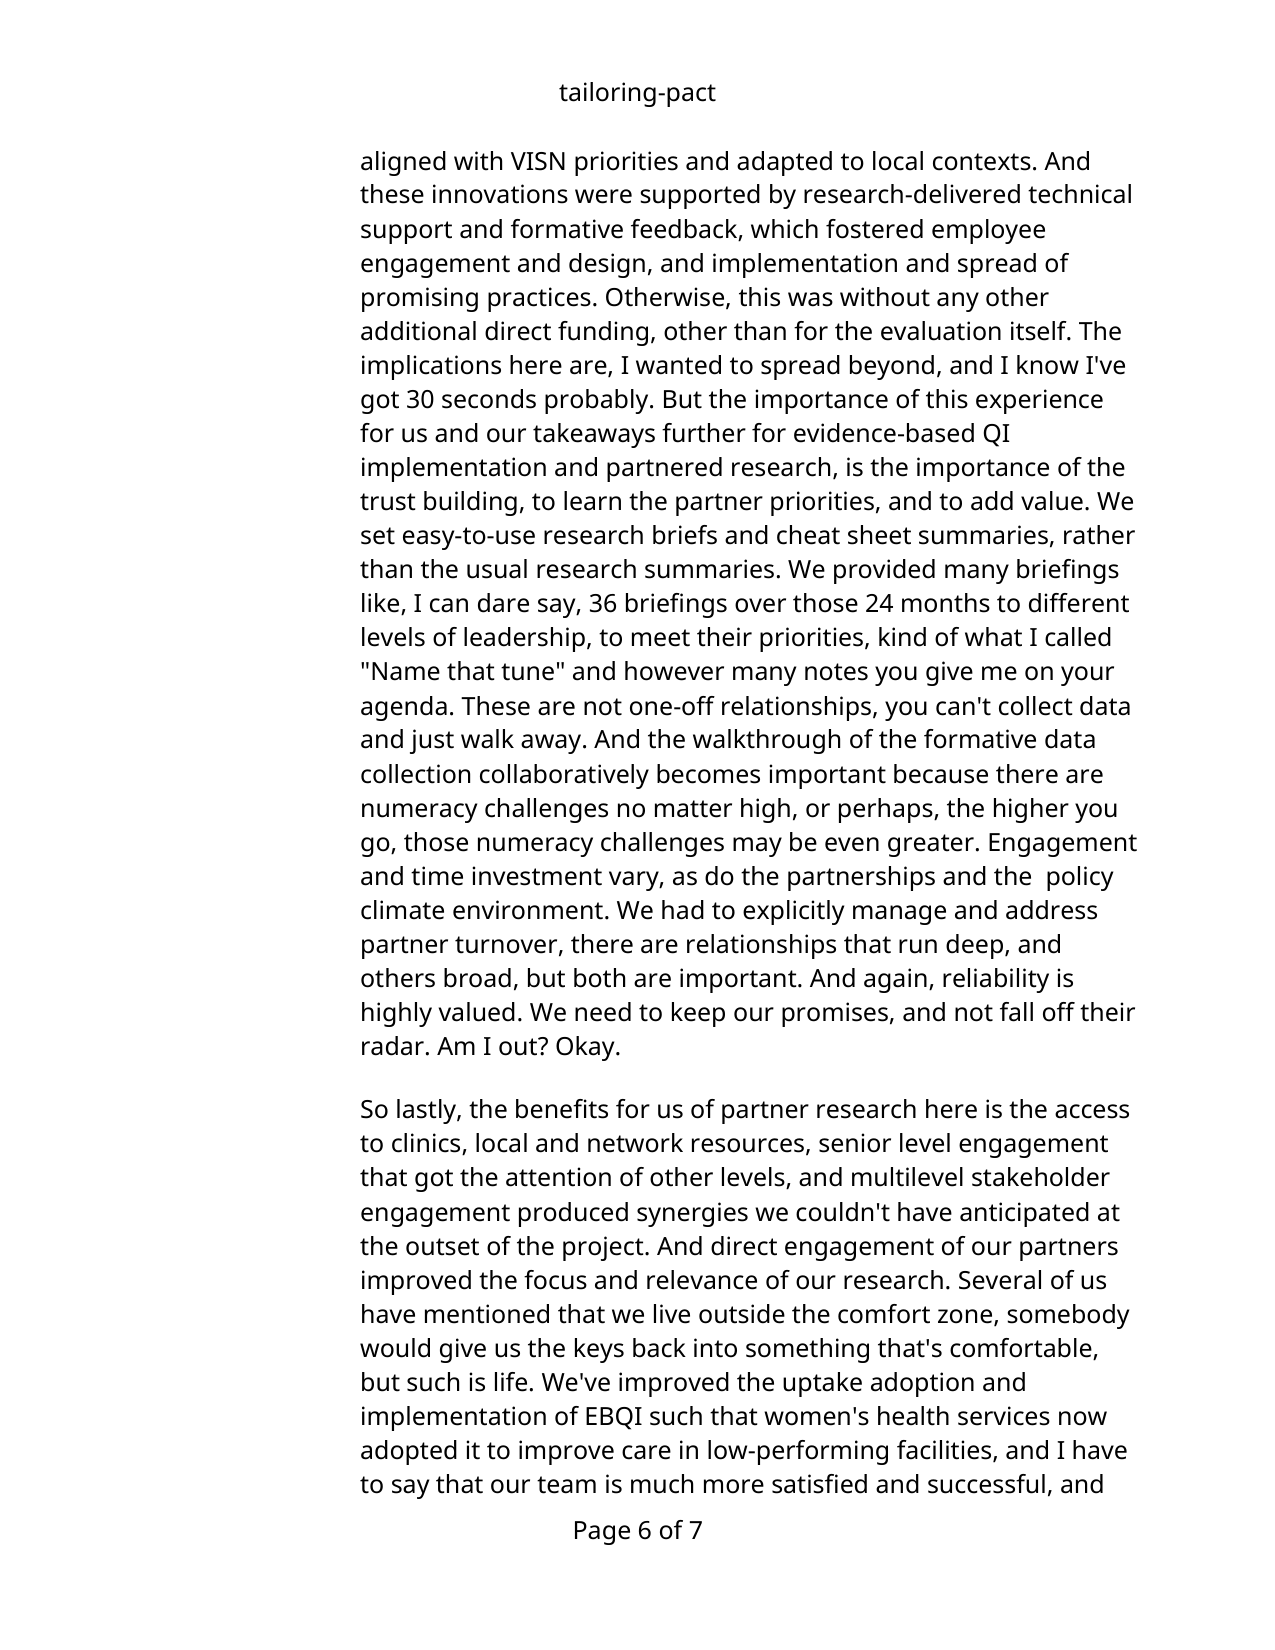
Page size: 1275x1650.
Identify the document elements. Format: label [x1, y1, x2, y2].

text [360, 143, 1140, 1063]
text [360, 1092, 1140, 1501]
